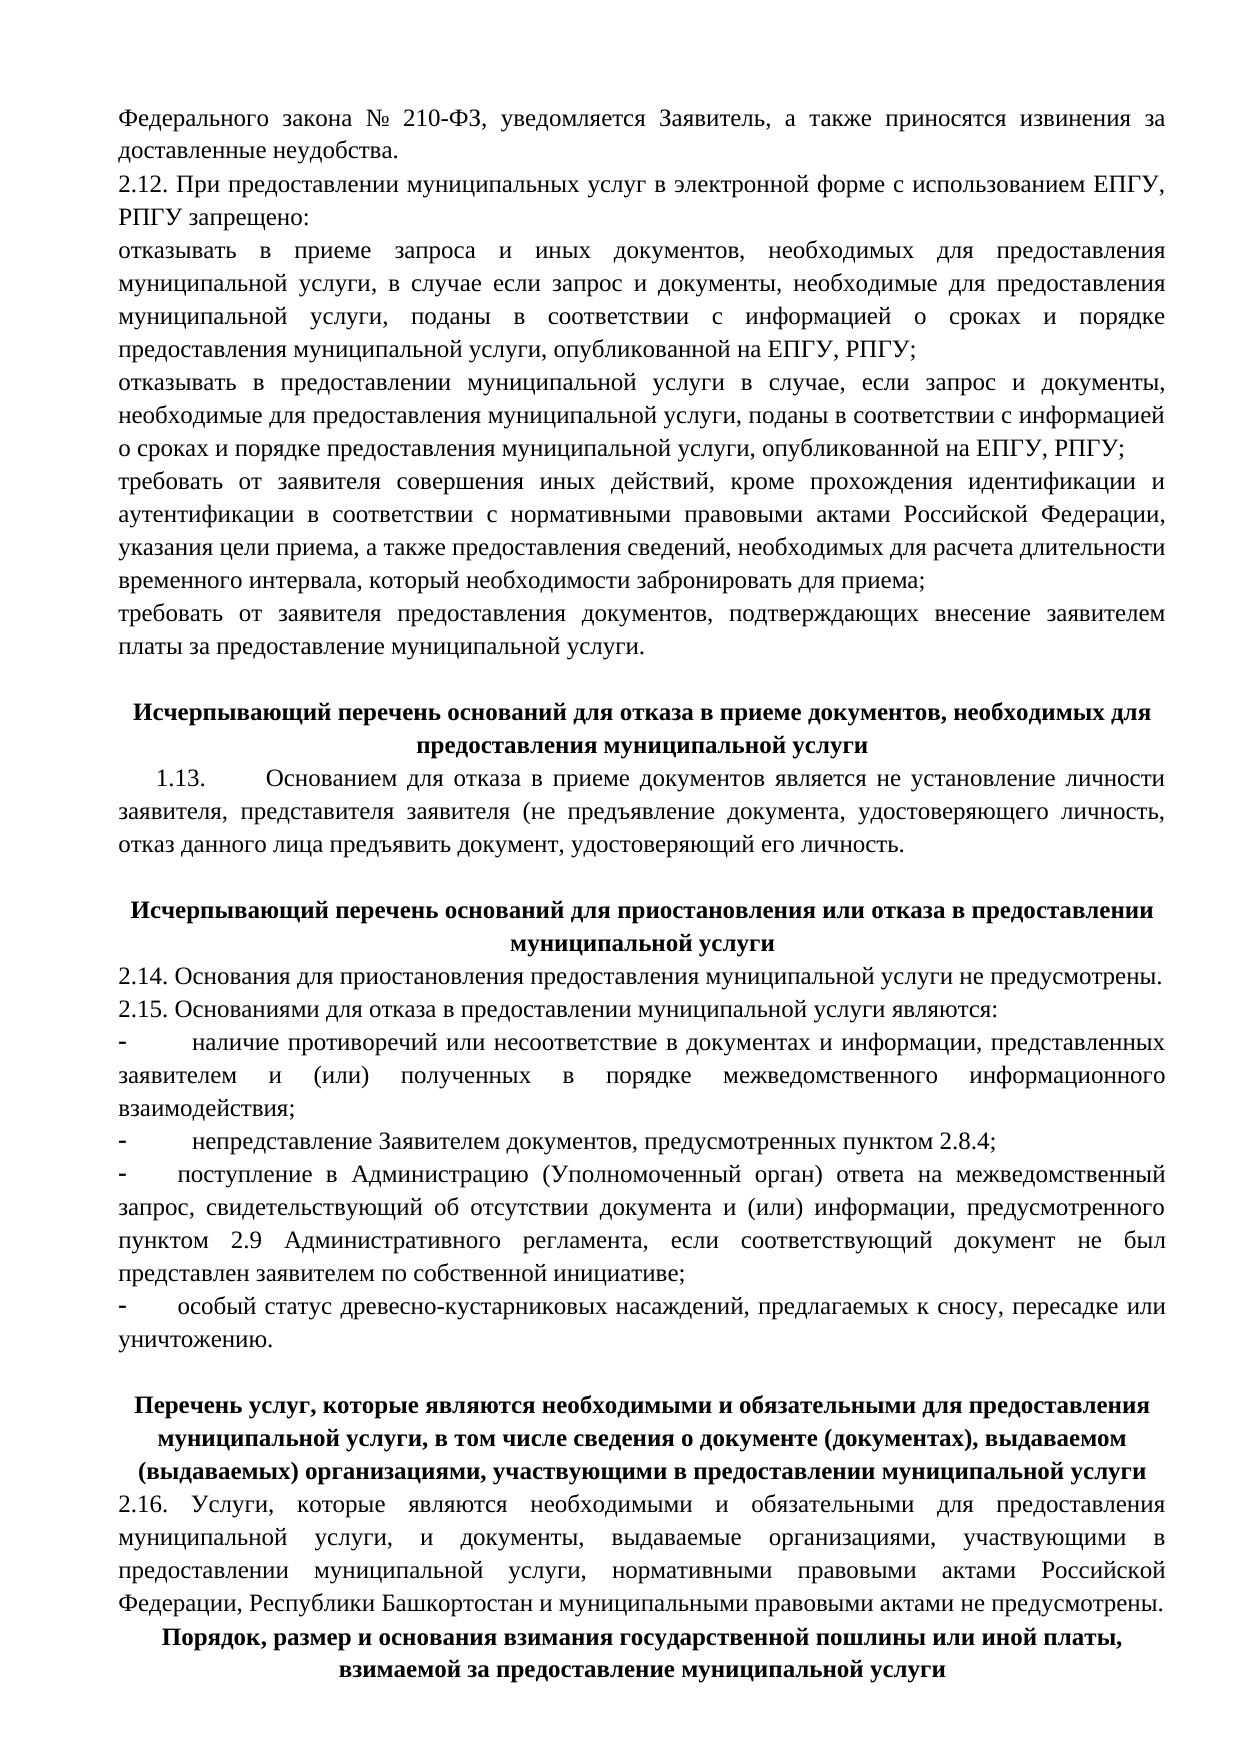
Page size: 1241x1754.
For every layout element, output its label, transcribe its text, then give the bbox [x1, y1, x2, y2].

text 2.16. Услуги, которые являются необходимыми и обязательными для предоставления муниципальной услуги, и документы, выдаваемые организациями, участвующими в предоставлении муниципальной услуги, нормативными правовыми актами Российской Федерации, Республики Башкортостан и муниципальными правовыми актами не предусмотрены. [118, 1489, 1166, 1617]
list Основанием для отказа в приеме документов является не установление личности заявителя, представителя заявителя (не предъявление документа, удостоверяющего личность, отказ данного лица предъявить документ, удостоверяющий его личность. [118, 763, 1166, 858]
text Перечень услуг, которые являются необходимыми и обязательными для предоставления муниципальной услуги, в том числе сведения о документе (документах), выдаваемом (выдаваемых) организациями, участвующими в предоставлении муниципальной услуги [118, 1390, 1166, 1485]
text Исчерпывающий перечень оснований для приостановления или отказа в предоставлении муниципальной услуги [118, 895, 1166, 957]
list непредставление Заявителем документов, предусмотренных пунктом 2.8.4; [118, 1126, 1166, 1155]
text требовать от заявителя предоставления документов, подтверждающих внесение заявителем платы за предоставление муниципальной услуги. [118, 598, 1166, 660]
text отказывать в предоставлении муниципальной услуги в случае, если запрос и документы, необходимые для предоставления муниципальной услуги, поданы в соответствии с информацией о сроках и порядке предоставления муниципальной услуги, опубликованной на ЕПГУ, РПГУ; [118, 367, 1166, 462]
text Порядок, размер и основания взимания государственной пошлины или иной платы, взимаемой за предоставление муниципальной услуги [118, 1622, 1166, 1683]
text требовать от заявителя совершения иных действий, кроме прохождения идентификации и аутентификации в соответствии с нормативными правовыми актами Российской Федерации, указания цели приема, а также предоставления сведений, необходимых для расчета длительности временного интервала, который необходимости забронировать для приема; [118, 466, 1166, 594]
list наличие противоречий или несоответствие в документах и информации, представленных заявителем и (или) полученных в порядке межведомственного информационного взаимодействия; [118, 1027, 1166, 1122]
text 2.14. Основания для приостановления предоставления муниципальной услуги не предусмотрены. [118, 961, 1166, 990]
text Исчерпывающий перечень оснований для отказа в приеме документов, необходимых для предоставления муниципальной услуги [118, 697, 1166, 759]
list поступление в Администрацию (Уполномоченный орган) ответа на межведомственный запрос, свидетельствующий об отсутствии документа и (или) информации, предусмотренного пунктом 2.9 Административного регламента, если соответствующий документ не был представлен заявителем по собственной инициативе; [118, 1159, 1166, 1287]
text 2.12. При предоставлении муниципальных услуг в электронной форме с использованием ЕПГУ, РПГУ запрещено: [118, 169, 1166, 230]
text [118, 103, 1166, 164]
text отказывать в приеме запроса и иных документов, необходимых для предоставления муниципальной услуги, в случае если запрос и документы, необходимые для предоставления муниципальной услуги, поданы в соответствии с информацией о сроках и порядке предоставления муниципальной услуги, опубликованной на ЕПГУ, РПГУ; [118, 235, 1166, 362]
text 2.15. Основаниями для отказа в предоставлении муниципальной услуги являются: [118, 994, 1166, 1023]
list особый статус древесно-кустарниковых насаждений, предлагаемых к сносу, пересадке или уничтожению. [118, 1291, 1166, 1353]
